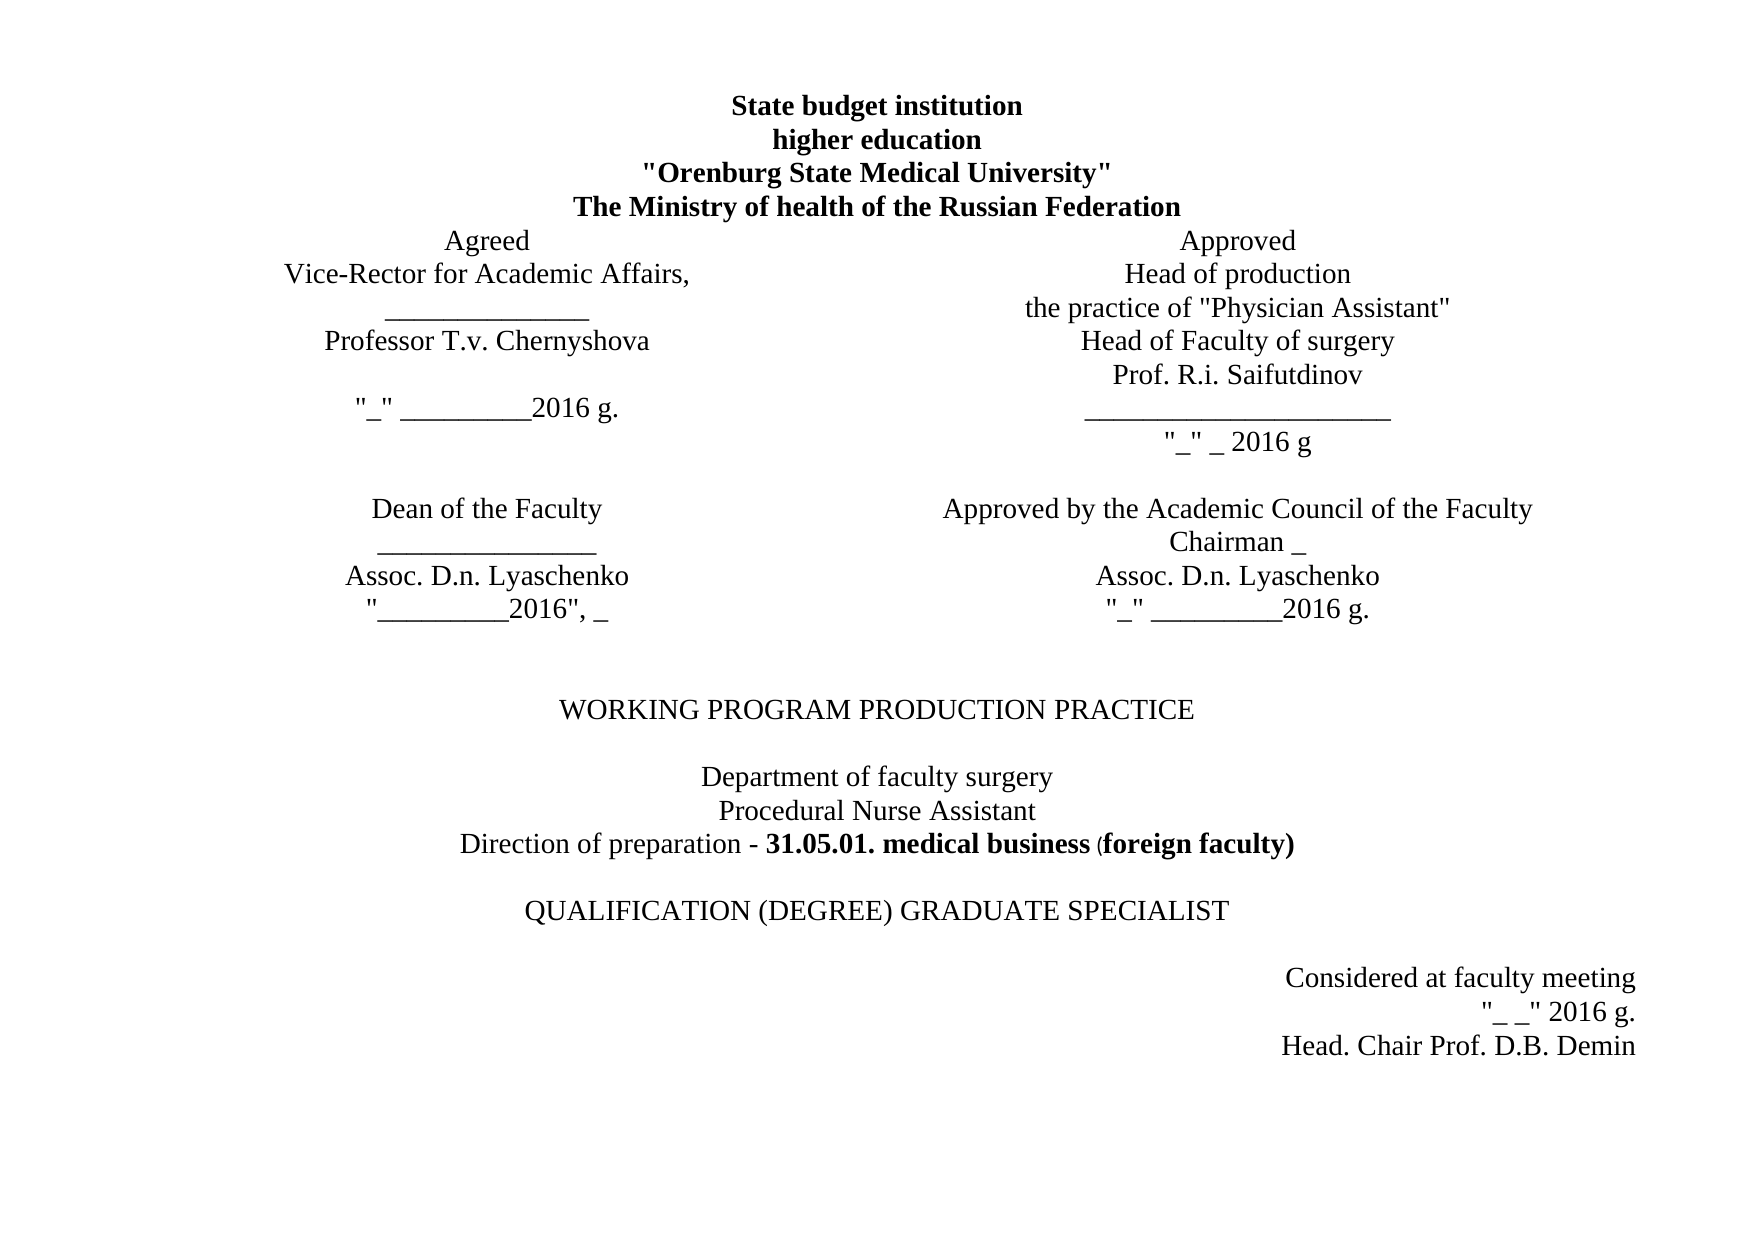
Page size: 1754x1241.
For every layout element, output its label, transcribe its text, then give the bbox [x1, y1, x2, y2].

text "Orenburg State Medical University" [118, 156, 1636, 189]
text Head. Chair Prof. D.B. Demin [118, 1028, 1636, 1061]
table_header Approved Head of production the practice of "Physician Assistant" Head of Faculty of surgery Prof. R.i. Saifutdinov _____________________ "_" _ 2016 g [856, 223, 1620, 491]
text Department of faculty surgery [118, 759, 1636, 793]
table_cell Approved by the Academic Council of the Faculty Chairman _ Assoc. D.n. Lyaschenko "_" _________2016 g. [856, 491, 1620, 659]
text Considered at faculty meeting [118, 961, 1636, 994]
text The Ministry of health of the Russian Federation [118, 189, 1636, 223]
text State budget institution [118, 88, 1636, 122]
table_cell Dean of the Faculty _______________ Assoc. D.n. Lyaschenko "_________2016", _ [118, 491, 856, 659]
text Direction of preparation - 31.05.01. medical business (foreign faculty) [118, 826, 1636, 860]
text working program production PRACTICE [118, 692, 1636, 726]
table_header Agreed Vice-Rector for Academic Affairs, ______________ Professor T.v. Chernyshova "_" _________2016 g. [118, 223, 856, 491]
text Procedural Nurse Assistant [118, 793, 1636, 826]
text "_ _" 2016 g. [118, 994, 1636, 1028]
text Qualification (degree) graduate specialist [118, 893, 1636, 927]
text higher education [118, 122, 1636, 156]
